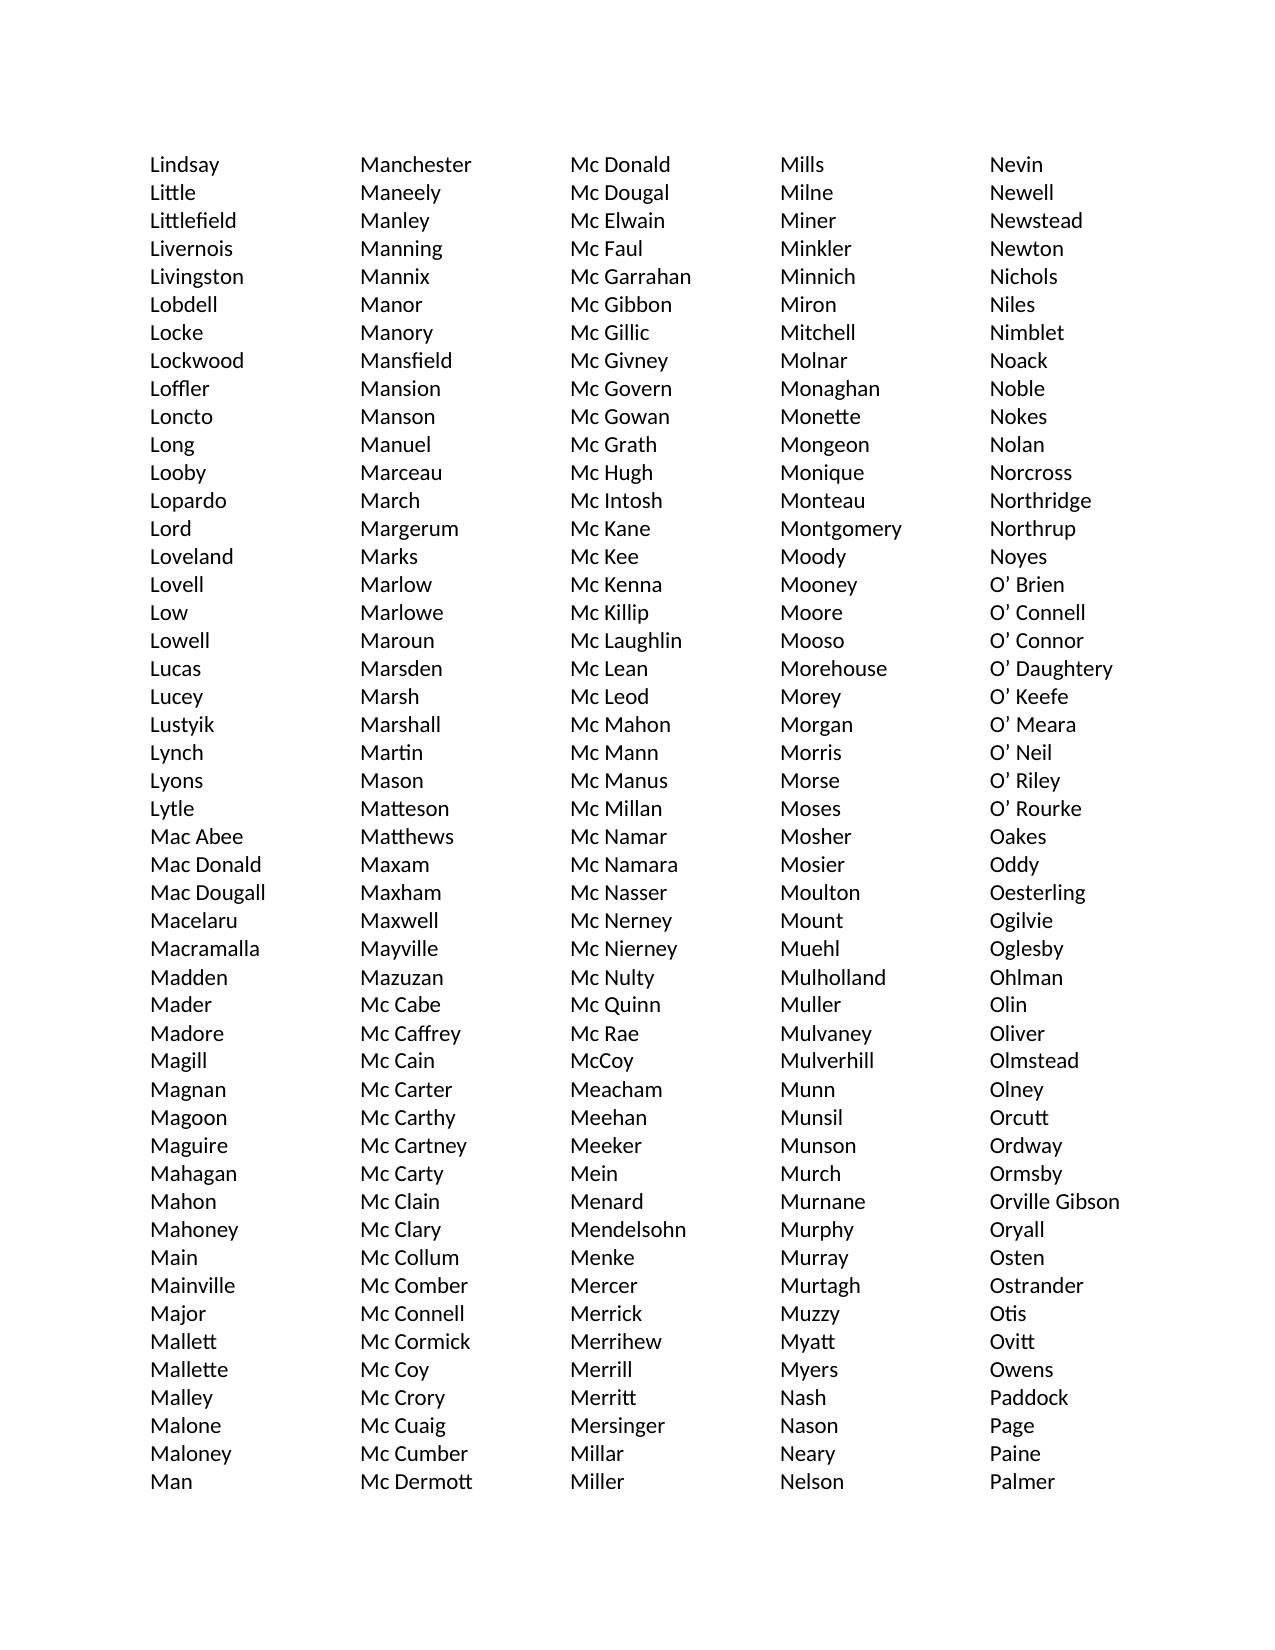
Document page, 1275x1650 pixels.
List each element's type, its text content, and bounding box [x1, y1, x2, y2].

text Nash [780, 1383, 914, 1411]
text Millar [570, 1439, 705, 1467]
text Macramalla [150, 934, 285, 963]
text Nevin [989, 150, 1125, 178]
text Lobdell [150, 290, 285, 318]
text Murch [780, 1159, 914, 1187]
text Menard [570, 1187, 705, 1215]
text Mc Gibbon [570, 290, 705, 318]
text Lucas [150, 654, 285, 682]
text Mahoney [150, 1215, 285, 1243]
text Muehl [780, 934, 914, 963]
text March [360, 486, 495, 514]
text O’ Connor [989, 626, 1125, 654]
text Mc Gillic [570, 318, 705, 346]
text Northrup [989, 514, 1125, 542]
text Morris [780, 738, 914, 766]
text Mc Cumber [360, 1439, 495, 1467]
text Marsden [360, 654, 495, 682]
text Mooney [780, 570, 914, 598]
text Livernois [150, 234, 285, 262]
text Little [150, 178, 285, 206]
text Nason [780, 1411, 914, 1439]
text Maneely [360, 178, 495, 206]
text Mac Donald [150, 851, 285, 878]
text Newton [989, 234, 1125, 262]
text Magnan [150, 1075, 285, 1103]
text Mc Cabe [360, 991, 495, 1019]
text Munn [780, 1075, 914, 1103]
text Madden [150, 963, 285, 991]
text Mc Hugh [570, 458, 705, 486]
text Nimblet [989, 318, 1125, 346]
text O’ Brien [989, 570, 1125, 598]
text Mc Nierney [570, 934, 705, 963]
text Merrill [570, 1355, 705, 1383]
text Paine [989, 1439, 1125, 1467]
text Moulton [780, 878, 914, 907]
text Mc Gowan [570, 402, 705, 430]
text Palmer [989, 1467, 1125, 1495]
text Northridge [989, 486, 1125, 514]
text Norcross [989, 458, 1125, 486]
text Orcutt [989, 1103, 1125, 1131]
text Murray [780, 1243, 914, 1271]
text Mc Elwain [570, 206, 705, 234]
text Meehan [570, 1103, 705, 1131]
text Orville Gibson [989, 1187, 1125, 1215]
text Matteson [360, 794, 495, 822]
text O’ Meara [989, 710, 1125, 738]
text Littlefield [150, 206, 285, 234]
text Mc Collum [360, 1243, 495, 1271]
text Meacham [570, 1075, 705, 1103]
text Munsil [780, 1103, 914, 1131]
text Mahagan [150, 1159, 285, 1187]
text O’ Rourke [989, 794, 1125, 822]
text Montgomery [780, 514, 914, 542]
text Mulvaney [780, 1019, 914, 1047]
text Mc Clain [360, 1187, 495, 1215]
text Loffler [150, 374, 285, 402]
text Mc Rae [570, 1019, 705, 1047]
text Mc Cormick [360, 1327, 495, 1355]
text O’ Daughtery [989, 654, 1125, 682]
text Monaghan [780, 374, 914, 402]
text Noyes [989, 542, 1125, 570]
text Mc Grath [570, 430, 705, 458]
text Low [150, 598, 285, 626]
text Monteau [780, 486, 914, 514]
text Page [989, 1411, 1125, 1439]
text Myers [780, 1355, 914, 1383]
text Martin [360, 738, 495, 766]
text Morey [780, 682, 914, 710]
text Muzzy [780, 1299, 914, 1327]
text Magill [150, 1047, 285, 1075]
text Marshall [360, 710, 495, 738]
text Owens [989, 1355, 1125, 1383]
text Morse [780, 766, 914, 794]
text Mahon [150, 1187, 285, 1215]
text Lustyik [150, 710, 285, 738]
text Mendelsohn [570, 1215, 705, 1243]
text Marceau [360, 458, 495, 486]
text Mc Namara [570, 851, 705, 878]
text Lucey [150, 682, 285, 710]
text Mc Mahon [570, 710, 705, 738]
text Manson [360, 402, 495, 430]
text Madore [150, 1019, 285, 1047]
text Ostrander [989, 1271, 1125, 1299]
text Main [150, 1243, 285, 1271]
text Mount [780, 907, 914, 934]
text Moses [780, 794, 914, 822]
text Manuel [360, 430, 495, 458]
text Mader [150, 991, 285, 1019]
text Mac Dougall [150, 878, 285, 907]
text Mc Lean [570, 654, 705, 682]
text Milne [780, 178, 914, 206]
text Mc Laughlin [570, 626, 705, 654]
text Looby [150, 458, 285, 486]
text Marks [360, 542, 495, 570]
text Olmstead [989, 1047, 1125, 1075]
text Malone [150, 1411, 285, 1439]
text Olin [989, 991, 1125, 1019]
text Maxwell [360, 907, 495, 934]
text Otis [989, 1299, 1125, 1327]
text Miron [780, 290, 914, 318]
text Mc Mann [570, 738, 705, 766]
text Manchester [360, 150, 495, 178]
text Mc Coy [360, 1355, 495, 1383]
text Ohlman [989, 963, 1125, 991]
text Lowell [150, 626, 285, 654]
text Mazuzan [360, 963, 495, 991]
text Mansfield [360, 346, 495, 374]
text Oakes [989, 822, 1125, 851]
text Mc Kee [570, 542, 705, 570]
text Maloney [150, 1439, 285, 1467]
text Mosier [780, 851, 914, 878]
text Mc Carty [360, 1159, 495, 1187]
text Mc Nerney [570, 907, 705, 934]
text Locke [150, 318, 285, 346]
text Newell [989, 178, 1125, 206]
text Mc Carter [360, 1075, 495, 1103]
text Macelaru [150, 907, 285, 934]
text Lyons [150, 766, 285, 794]
text Mainville [150, 1271, 285, 1299]
text Mosher [780, 822, 914, 851]
text Murnane [780, 1187, 914, 1215]
text Mc Donald [570, 150, 705, 178]
text Margerum [360, 514, 495, 542]
text Mc Faul [570, 234, 705, 262]
text Merrihew [570, 1327, 705, 1355]
text Mitchell [780, 318, 914, 346]
text Monette [780, 402, 914, 430]
text Oglesby [989, 934, 1125, 963]
text Lytle [150, 794, 285, 822]
text Oddy [989, 851, 1125, 878]
text Mc Cuaig [360, 1411, 495, 1439]
text Malley [150, 1383, 285, 1411]
text O’ Keefe [989, 682, 1125, 710]
text Mc Dougal [570, 178, 705, 206]
text Lord [150, 514, 285, 542]
text Mannix [360, 262, 495, 290]
text Mooso [780, 626, 914, 654]
text Menke [570, 1243, 705, 1271]
text Loveland [150, 542, 285, 570]
text Manley [360, 206, 495, 234]
text Mc Garrahan [570, 262, 705, 290]
text McCoy [570, 1047, 705, 1075]
text Mc Nulty [570, 963, 705, 991]
text Lindsay [150, 150, 285, 178]
text Oliver [989, 1019, 1125, 1047]
text Molnar [780, 346, 914, 374]
text Man [150, 1467, 285, 1495]
text Mc Leod [570, 682, 705, 710]
text Nichols [989, 262, 1125, 290]
text Mc Givney [570, 346, 705, 374]
text Mc Intosh [570, 486, 705, 514]
text Mallette [150, 1355, 285, 1383]
text Moody [780, 542, 914, 570]
text Mallett [150, 1327, 285, 1355]
text Munson [780, 1131, 914, 1159]
text Myatt [780, 1327, 914, 1355]
text Marlow [360, 570, 495, 598]
text O’ Connell [989, 598, 1125, 626]
text Mersinger [570, 1411, 705, 1439]
text Noble [989, 374, 1125, 402]
text Moore [780, 598, 914, 626]
text Maguire [150, 1131, 285, 1159]
text Manor [360, 290, 495, 318]
text Minkler [780, 234, 914, 262]
text Loncto [150, 402, 285, 430]
text Newstead [989, 206, 1125, 234]
text Nolan [989, 430, 1125, 458]
text Mc Quinn [570, 991, 705, 1019]
text Meeker [570, 1131, 705, 1159]
text Livingston [150, 262, 285, 290]
text Morgan [780, 710, 914, 738]
text Major [150, 1299, 285, 1327]
text Mulverhill [780, 1047, 914, 1075]
text Mc Dermott [360, 1467, 495, 1495]
text Mc Kenna [570, 570, 705, 598]
text Mulholland [780, 963, 914, 991]
text Mac Abee [150, 822, 285, 851]
text Mc Cartney [360, 1131, 495, 1159]
text Mc Carthy [360, 1103, 495, 1131]
text Mc Connell [360, 1299, 495, 1327]
text Lynch [150, 738, 285, 766]
text Ormsby [989, 1159, 1125, 1187]
text Paddock [989, 1383, 1125, 1411]
text Maxham [360, 878, 495, 907]
text Mansion [360, 374, 495, 402]
text Noack [989, 346, 1125, 374]
text Marsh [360, 682, 495, 710]
text Mc Kane [570, 514, 705, 542]
text Lopardo [150, 486, 285, 514]
text Minnich [780, 262, 914, 290]
text Magoon [150, 1103, 285, 1131]
text Mc Cain [360, 1047, 495, 1075]
text Mason [360, 766, 495, 794]
text Morehouse [780, 654, 914, 682]
text Mc Millan [570, 794, 705, 822]
text Oesterling [989, 878, 1125, 907]
text Ordway [989, 1131, 1125, 1159]
text Niles [989, 290, 1125, 318]
text Mongeon [780, 430, 914, 458]
text Mayville [360, 934, 495, 963]
text Miner [780, 206, 914, 234]
text Mc Govern [570, 374, 705, 402]
text Ovitt [989, 1327, 1125, 1355]
text Lockwood [150, 346, 285, 374]
text Maroun [360, 626, 495, 654]
text Mills [780, 150, 914, 178]
text Mc Clary [360, 1215, 495, 1243]
text Mein [570, 1159, 705, 1187]
text Miller [570, 1467, 705, 1495]
text Lovell [150, 570, 285, 598]
text Monique [780, 458, 914, 486]
text Murtagh [780, 1271, 914, 1299]
text Oryall [989, 1215, 1125, 1243]
text Marlowe [360, 598, 495, 626]
text Mc Nasser [570, 878, 705, 907]
text O’ Riley [989, 766, 1125, 794]
text Mc Namar [570, 822, 705, 851]
text Muller [780, 991, 914, 1019]
text Manory [360, 318, 495, 346]
text Nelson [780, 1467, 914, 1495]
text Merritt [570, 1383, 705, 1411]
text Matthews [360, 822, 495, 851]
text Osten [989, 1243, 1125, 1271]
text Mc Caffrey [360, 1019, 495, 1047]
text Maxam [360, 851, 495, 878]
text Olney [989, 1075, 1125, 1103]
text Mc Crory [360, 1383, 495, 1411]
text Mercer [570, 1271, 705, 1299]
text Merrick [570, 1299, 705, 1327]
text Nokes [989, 402, 1125, 430]
text Long [150, 430, 285, 458]
text Ogilvie [989, 907, 1125, 934]
text Murphy [780, 1215, 914, 1243]
text Neary [780, 1439, 914, 1467]
text Manning [360, 234, 495, 262]
text Mc Killip [570, 598, 705, 626]
text Mc Comber [360, 1271, 495, 1299]
text Mc Manus [570, 766, 705, 794]
text O’ Neil [989, 738, 1125, 766]
